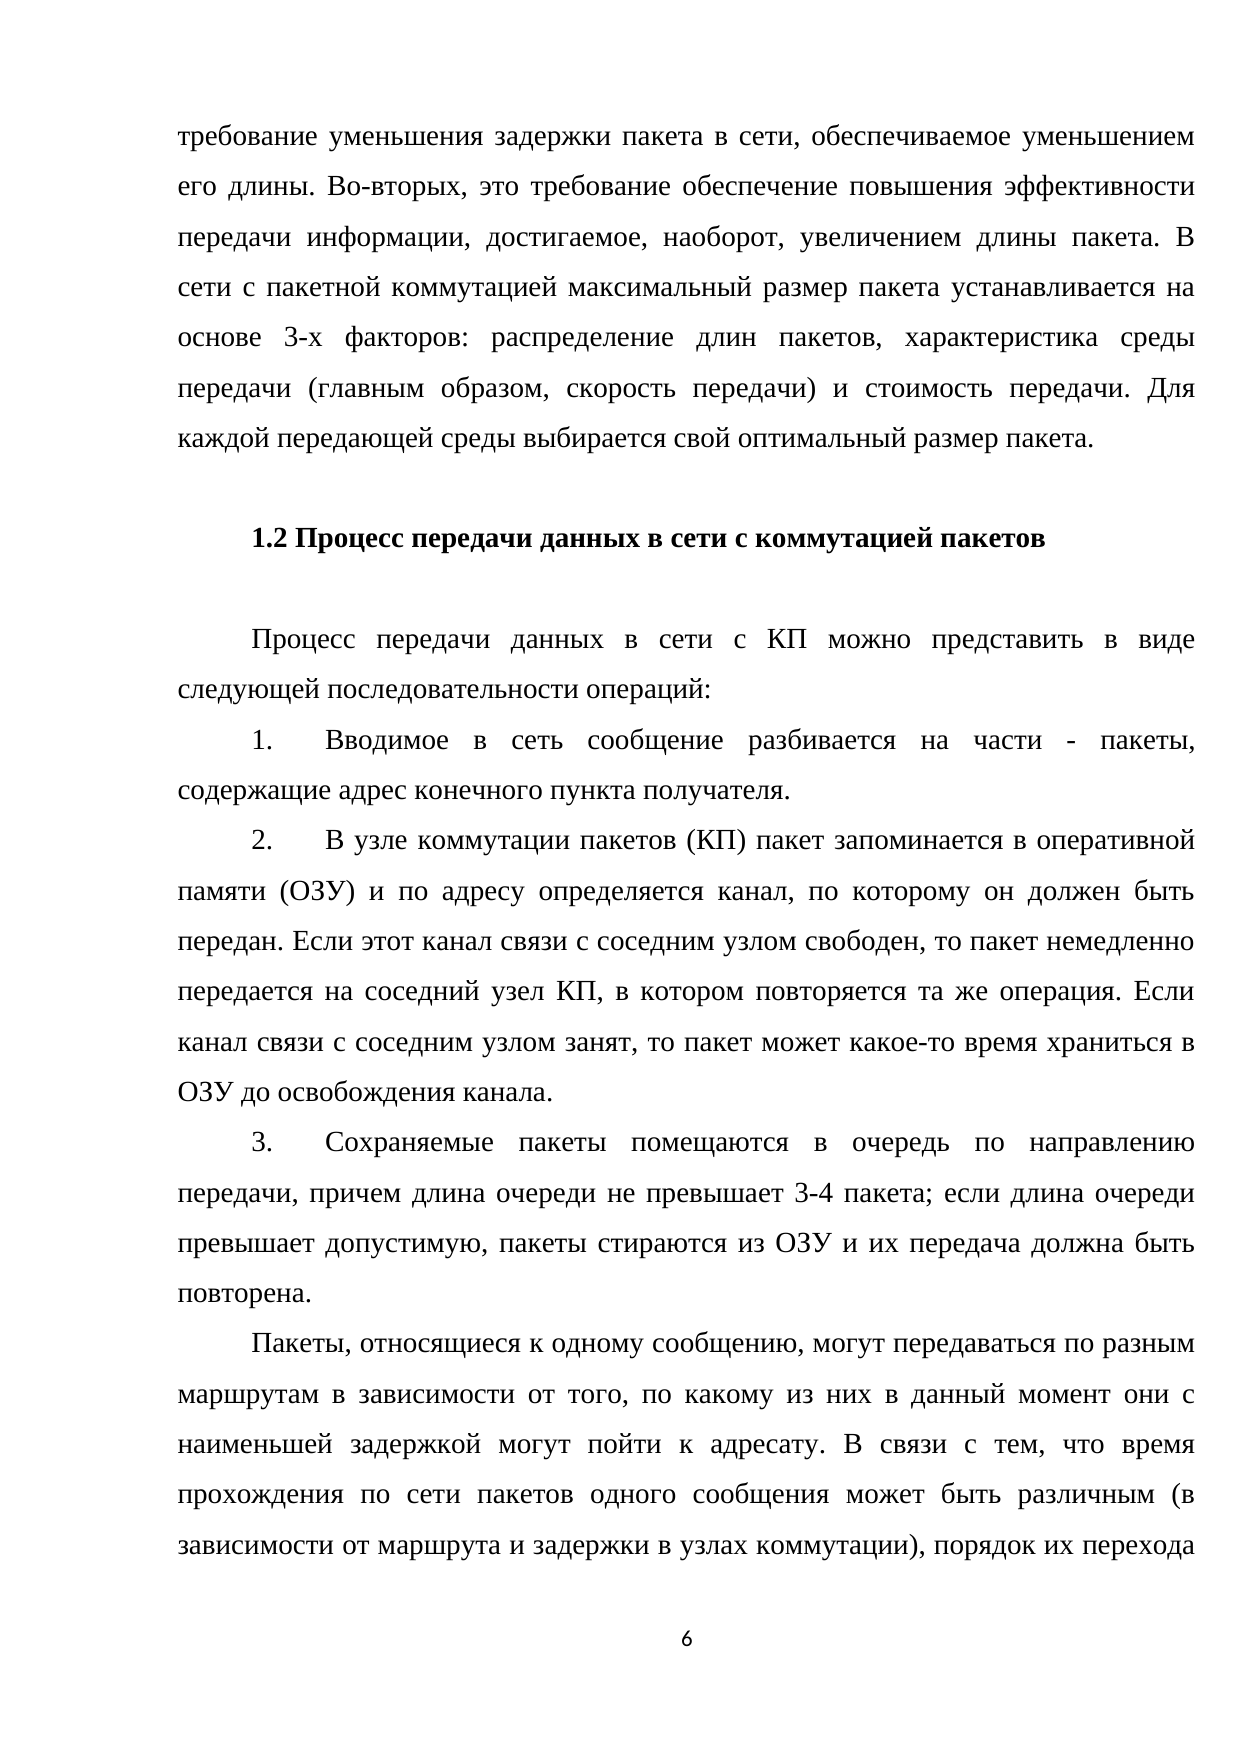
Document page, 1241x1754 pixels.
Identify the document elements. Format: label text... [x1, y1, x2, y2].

list Сохраняемые пакеты помещаются в очередь по направлению передачи, причем длина очереди не превышает 3-4 пакета; если длина очереди превышает допустимую, пакеты стираются из ОЗУ и их передача должна быть повторена. [177, 1124, 1196, 1309]
list Вводимое в сеть сообщение разбивается на части - пакеты, содержащие адрес конечного пункта получателя. [177, 722, 1196, 806]
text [177, 1326, 1196, 1560]
text Процесс передачи данных в сети с КП можно представить в виде следующей последовательности операций: [177, 621, 1196, 705]
list 1.2 Процесс передачи данных в сети с коммутацией пакетов [177, 521, 1196, 554]
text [177, 118, 1196, 453]
list В узле коммутации пакетов (КП) пакет запоминается в оперативной памяти (ОЗУ) и по адресу определяется канал, по которому он должен быть передан. Если этот канал связи с соседним узлом свободен, то пакет немедленно передается на соседний узел КП, в котором повторяется та же операция. Если канал связи с соседним узлом занят, то пакет может какое-то время храниться в ОЗУ до освобождения канала. [177, 822, 1196, 1108]
